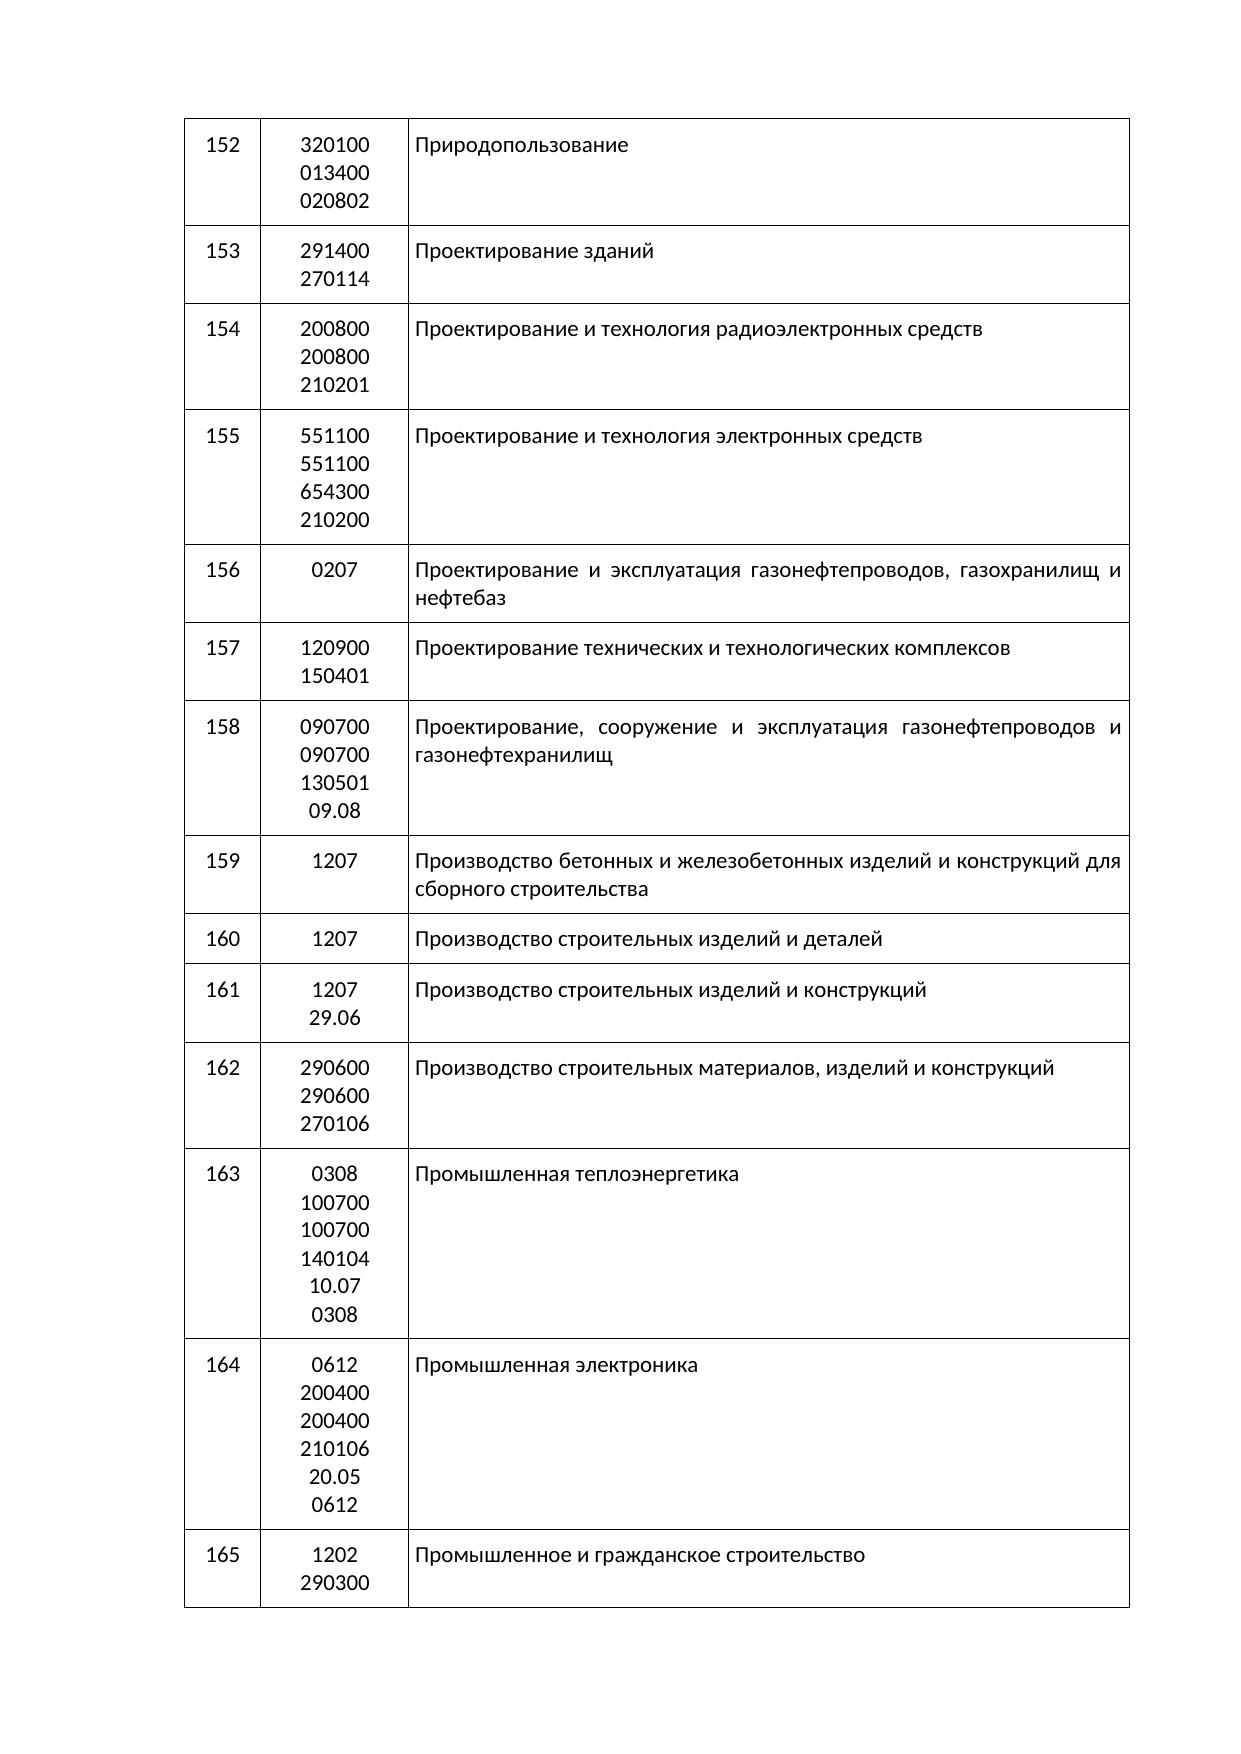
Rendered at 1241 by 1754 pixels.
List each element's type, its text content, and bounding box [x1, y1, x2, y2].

table_cell Производство строительных материалов, изделий и конструкций [409, 1043, 1129, 1148]
table_cell Промышленная электроника [409, 1339, 1129, 1529]
table_cell 320100 013400 020802 [261, 119, 408, 224]
table_cell 0612 200400 200400 210106 20.05 0612 [261, 1339, 408, 1529]
table_cell 290600 290600 270106 [261, 1043, 408, 1148]
table_cell 152 [185, 119, 260, 224]
table_cell 160 [185, 914, 260, 963]
table_cell Проектирование, сооружение и эксплуатация газонефтепроводов и газонефтехранилищ [409, 701, 1129, 834]
table_cell 157 [185, 623, 260, 700]
table_cell 155 [185, 410, 260, 543]
table_cell 156 [185, 545, 260, 622]
table_cell 163 [185, 1149, 260, 1338]
table_cell 120900 150401 [261, 623, 408, 700]
table_cell 1207 [261, 914, 408, 963]
table_cell Проектирование и эксплуатация газонефтепроводов, газохранилищ и нефтебаз [409, 545, 1129, 622]
table_cell 090700 090700 130501 09.08 [261, 701, 408, 834]
table_cell Проектирование и технология электронных средств [409, 410, 1129, 543]
table_cell 158 [185, 701, 260, 834]
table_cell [261, 1530, 408, 1607]
table_cell 551100 551100 654300 210200 [261, 410, 408, 543]
table_cell 162 [185, 1043, 260, 1148]
table_cell 1207 29.06 [261, 964, 408, 1042]
table_cell 153 [185, 226, 260, 303]
table_cell Производство бетонных и железобетонных изделий и конструкций для сборного строительства [409, 836, 1129, 913]
table_cell 159 [185, 836, 260, 913]
table_cell 1207 [261, 836, 408, 913]
table_cell Производство строительных изделий и деталей [409, 914, 1129, 963]
table_cell 291400 270114 [261, 226, 408, 303]
table_cell Проектирование и технология радиоэлектронных средств [409, 304, 1129, 409]
table_cell Промышленная теплоэнергетика [409, 1149, 1129, 1338]
table_cell 0308 100700 100700 140104 10.07 0308 [261, 1149, 408, 1338]
table_cell 165 [185, 1530, 260, 1607]
table_cell Проектирование зданий [409, 226, 1129, 303]
table_cell 200800 200800 210201 [261, 304, 408, 409]
table_cell 164 [185, 1339, 260, 1529]
table_cell Производство строительных изделий и конструкций [409, 964, 1129, 1042]
table_cell Природопользование [409, 119, 1129, 224]
table_cell Проектирование технических и технологических комплексов [409, 623, 1129, 700]
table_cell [409, 1530, 1129, 1607]
table_cell 154 [185, 304, 260, 409]
table_cell 161 [185, 964, 260, 1042]
table_cell 0207 [261, 545, 408, 622]
